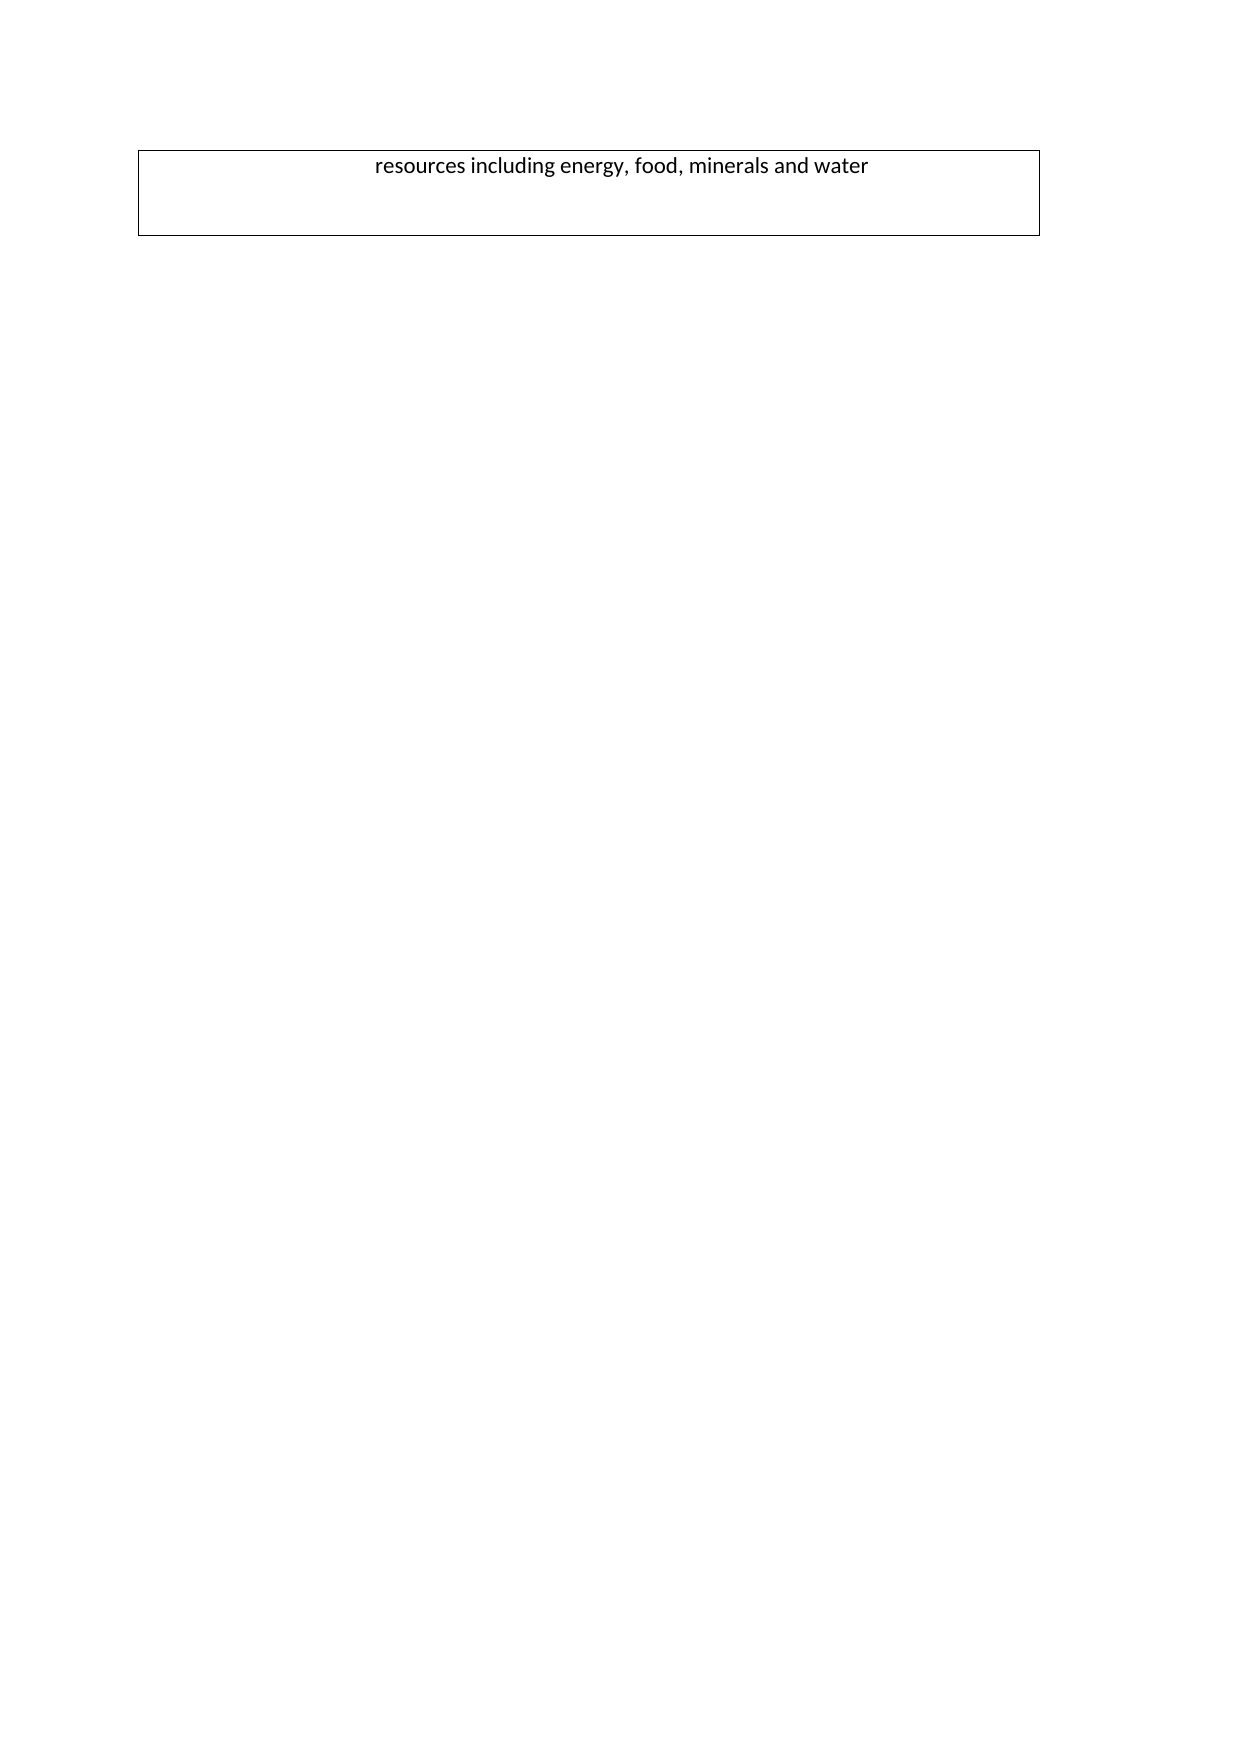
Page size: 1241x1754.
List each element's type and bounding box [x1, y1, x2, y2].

table_cell [139, 151, 1039, 235]
